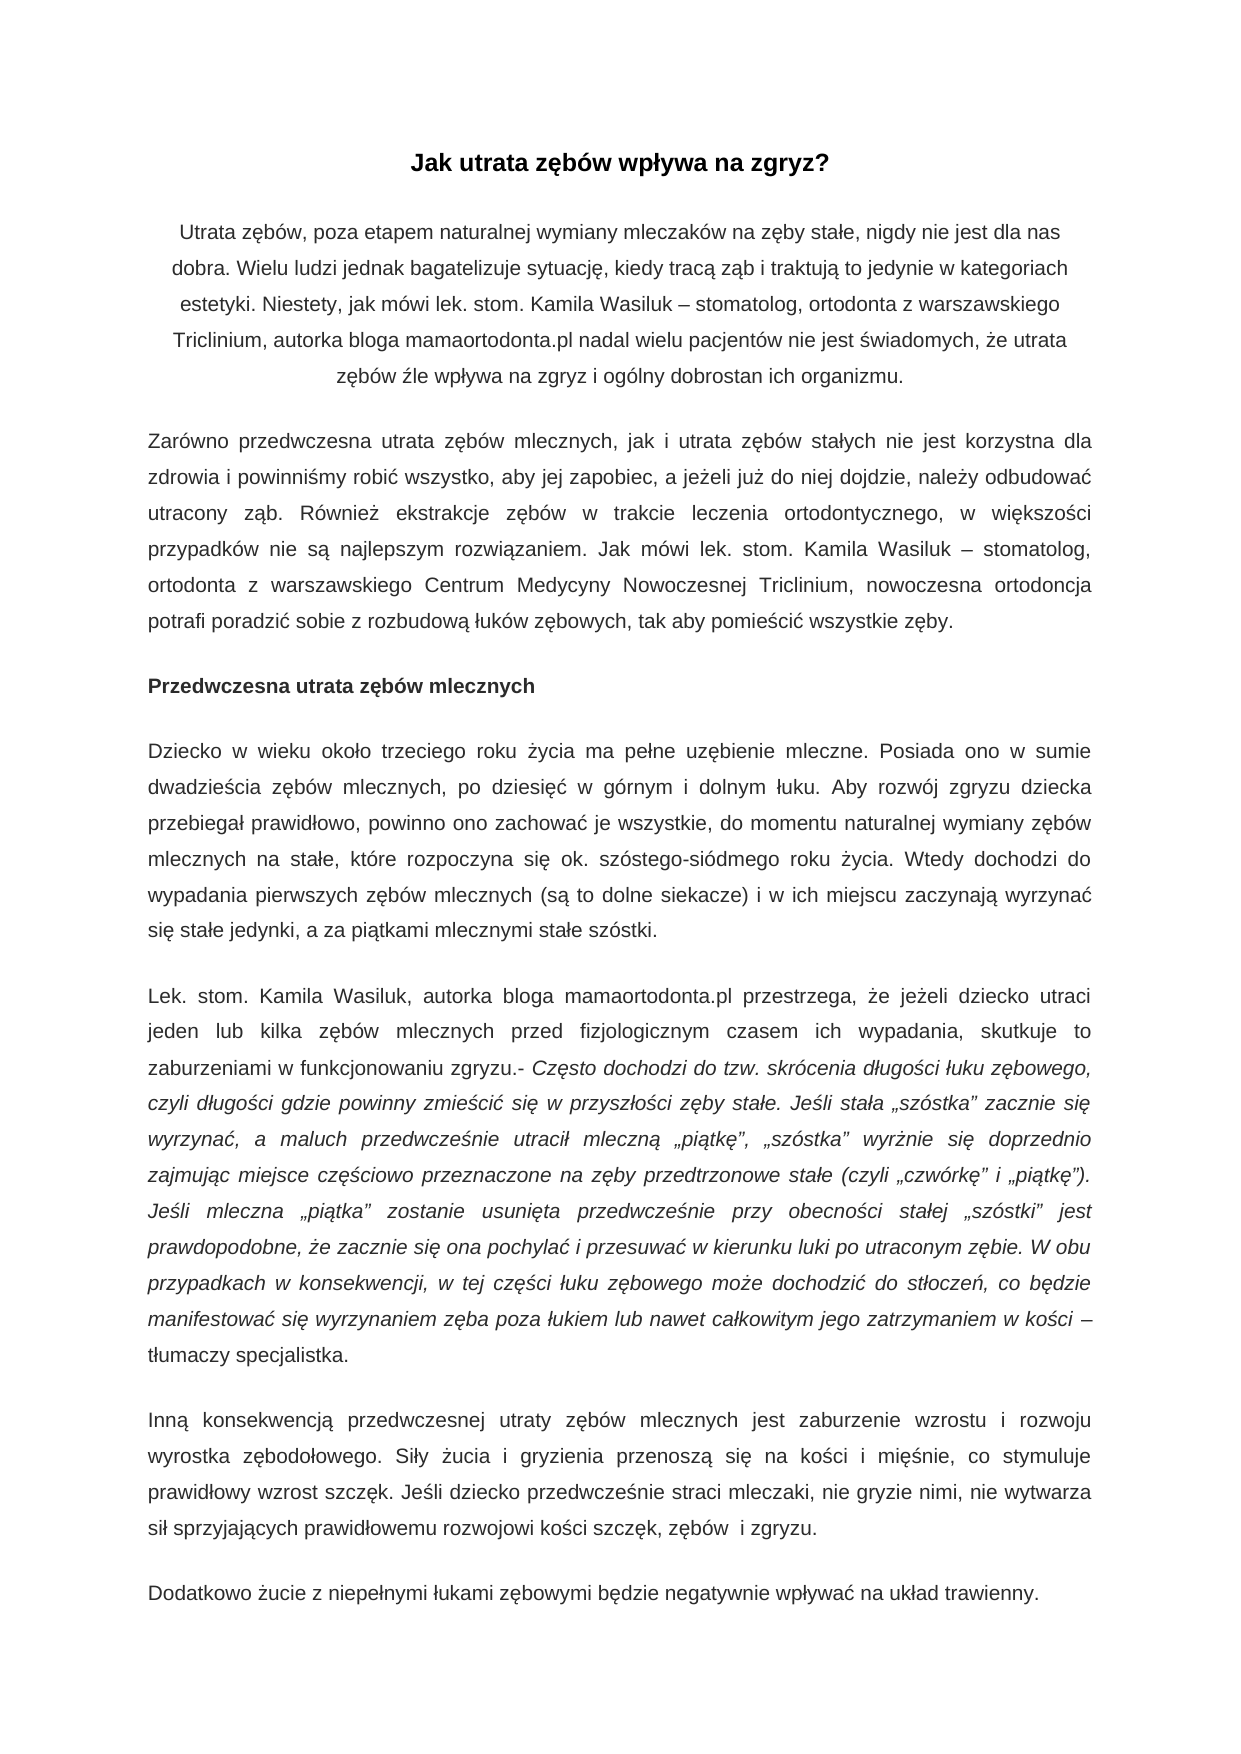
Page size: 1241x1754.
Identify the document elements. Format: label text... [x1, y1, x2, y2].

text Dodatkowo żucie z niepełnymi łukami zębowymi będzie negatywnie wpływać na układ trawienny. [148, 1581, 1093, 1605]
text Lek. stom. Kamila Wasiluk, autorka bloga mamaortodonta.pl przestrzega, że jeżeli dziecko utraci jeden lub kilka zębów mlecznych przed fizjologicznym czasem ich wypadania, skutkuje to zaburzeniami w funkcjonowaniu zgryzu.- Często dochodzi do tzw. skrócenia długości łuku zębowego, czyli długości gdzie powinny zmieścić się w przyszłości zęby stałe. Jeśli stała „szóstka” zacznie się wyrzynać, a maluch przedwcześnie utracił mleczną „piątkę”, „szóstka” wyrżnie się doprzednio zajmując miejsce częściowo przeznaczone na zęby przedtrzonowe stałe (czyli „czwórkę” i „piątkę”). Jeśli mleczna „piątka” zostanie usunięta przedwcześnie przy obecności stałej „szóstki” jest prawdopodobne, że zacznie się ona pochylać i przesuwać w kierunku luki po utraconym zębie. W obu przypadkach w konsekwencji, w tej części łuku zębowego może dochodzić do stłoczeń, co będzie manifestować się wyrzynaniem zęba poza łukiem lub nawet całkowitym jego zatrzymaniem w kości – tłumaczy specjalistka. [148, 983, 1093, 1367]
text Dziecko w wieku około trzeciego roku życia ma pełne uzębienie mleczne. Posiada ono w sumie dwadzieścia zębów mlecznych, po dziesięć w górnym i dolnym łuku. Aby rozwój zgryzu dziecka przebiegał prawidłowo, powinno ono zachować je wszystkie, do momentu naturalnej wymiany zębów mlecznych na stałe, które rozpoczyna się ok. szóstego-siódmego roku życia. Wtedy dochodzi do wypadania pierwszych zębów mlecznych (są to dolne siekacze) i w ich miejscu zaczynają wyrzynać się stałe jedynki, a za piątkami mlecznymi stałe szóstki. [148, 739, 1093, 942]
text Inną konsekwencją przedwczesnej utraty zębów mlecznych jest zaburzenie wzrostu i rozwoju wyrostka zębodołowego. Siły żucia i gryzienia przenoszą się na kości i mięśnie, co stymuluje prawidłowy wzrost szczęk. Jeśli dziecko przedwcześnie straci mleczaki, nie gryzie nimi, nie wytwarza sił sprzyjających prawidłowemu rozwojowi kości szczęk, zębów i zgryzu. [148, 1408, 1093, 1540]
text Zarówno przedwczesna utrata zębów mlecznych, jak i utrata zębów stałych nie jest korzystna dla zdrowia i powinniśmy robić wszystko, aby jej zapobiec, a jeżeli już do niej dojdzie, należy odbudować utracony ząb. Również ekstrakcje zębów w trakcie leczenia ortodontycznego, w większości przypadków nie są najlepszym rozwiązaniem. Jak mówi lek. stom. Kamila Wasiluk – stomatolog, ortodonta z warszawskiego Centrum Medycyny Nowoczesnej Triclinium, nowoczesna ortodoncja potrafi poradzić sobie z rozbudową łuków zębowych, tak aby pomieścić wszystkie zęby. [148, 429, 1093, 632]
text Przedwczesna utrata zębów mlecznych [148, 673, 1093, 697]
text Jak utrata zębów wpływa na zgryz? [148, 148, 1093, 176]
text Utrata zębów, poza etapem naturalnej wymiany mleczaków na zęby stałe, nigdy nie jest dla nas dobra. Wielu ludzi jednak bagatelizuje sytuację, kiedy tracą ząb i traktują to jedynie w kategoriach estetyki. Niestety, jak mówi lek. stom. Kamila Wasiluk – stomatolog, ortodonta z warszawskiego Triclinium, autorka bloga mamaortodonta.pl nadal wielu pacjentów nie jest świadomych, że utrata zębów źle wpływa na zgryz i ogólny dobrostan ich organizmu. [148, 220, 1093, 388]
